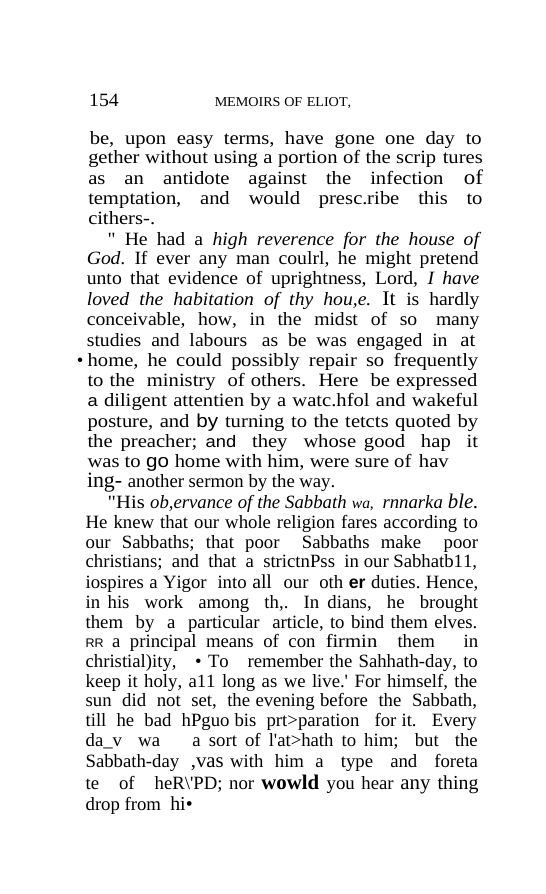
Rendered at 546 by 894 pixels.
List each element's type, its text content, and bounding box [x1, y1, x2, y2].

text be, upon easy terms, have gone one day to­ gether without using a portion of the scrip­ tures as an antidote against the infection of temptation, and would presc.ribe this to cithers-. [88, 129, 483, 228]
text "His ob,ervance of the Sabbath wa, rnnarka­ ble. He knew that our whole religion fares according to our Sabbaths; that poor Sabbaths make poor christians; and that a strictnPss in our Sabhatb11, iospires a Yigor into all our oth­ er duties. Hence, in his work among th,. In­ dians, he brought them by a particular article, to bind them elves. RR a principal means of con­ firmin them in christial)ity, • To remember the Sahhath-day, to keep it holy, a11 long as we live.' For himself, the sun did not set, the evening before the Sabbath, till he bad hPguo bis prt>paration for it. Every da_v wa a sort of l'at>hath to him; but the Sabbath-day ,vas with him a type and foreta te of heR\'PD; nor wowld you hear any thing drop from hi• [85, 491, 478, 815]
text " He had a high reverence for the house of God. If ever any man coulrl, he might pretend unto that evidence of uprightness, Lord, I have loved the habitation of thy hou,e. It is hardly conceivable, how, in the midst of so many studies and labours as be was engaged in at [87, 229, 479, 351]
text 154 MEMOIRS OF ELIOT, [89, 89, 531, 111]
text ing- another sermon by the way. [87, 471, 531, 491]
list home, he could possibly repair so frequently to the ministry of others. Here be expressed a diligent attentien by a watc.hfol and wakeful posture, and by turning to the tetcts quoted by the preacher; and they whose good hap it was to go home with him, were sure of hav­ [77, 351, 479, 471]
